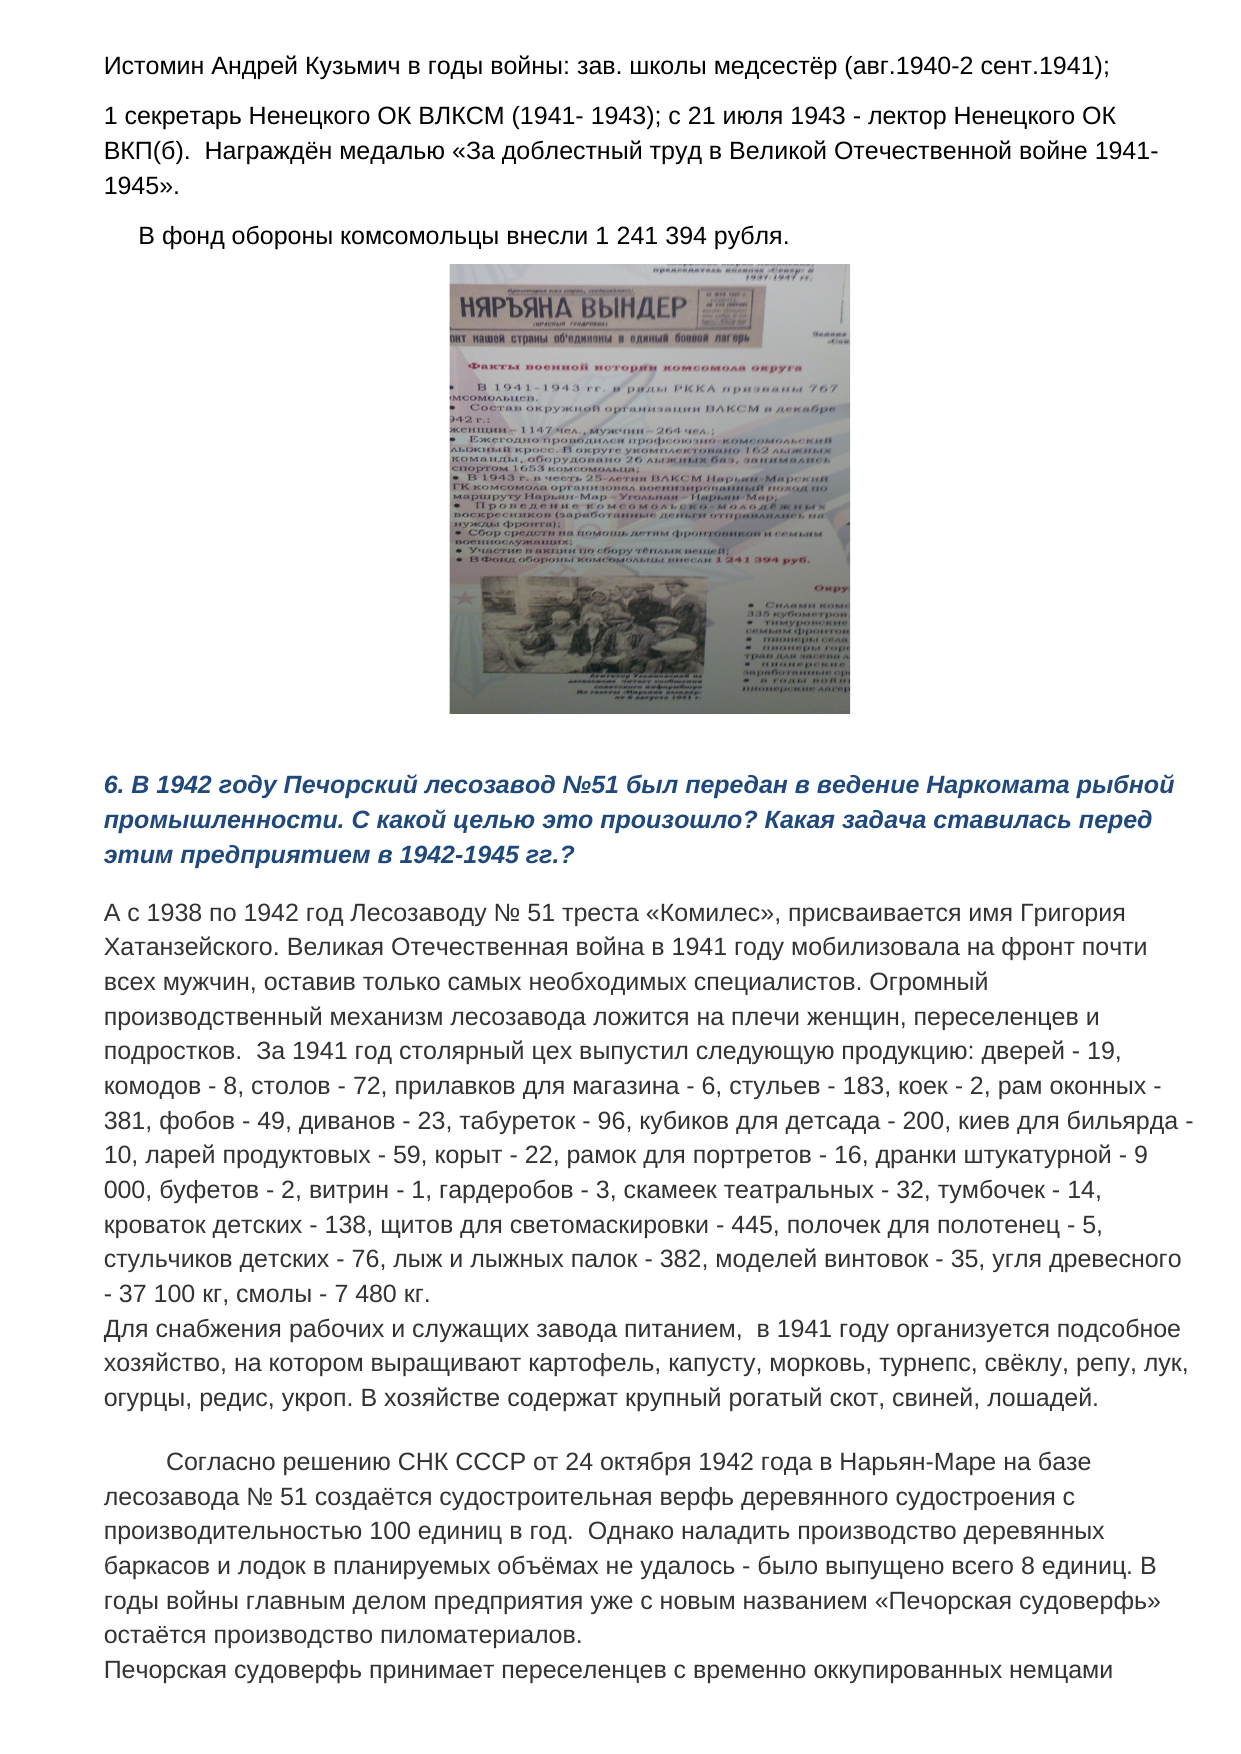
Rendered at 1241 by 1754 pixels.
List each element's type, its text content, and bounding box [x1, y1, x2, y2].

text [103, 1447, 1196, 1684]
text 6. В 1942 году Печорский лесозавод №51 был передан в ведение Наркомата рыбной промышленности. С какой целью это произошло? Какая задача ставилась перед этим предприятием в 1942-1945 гг.? [103, 728, 1196, 868]
text Истомин Андрей Кузьмич в годы войны: зав. школы медсестёр (авг.1940-2 сент.1941); [103, 44, 1196, 79]
text А с 1938 по 1942 год Лесозаводу № 51 треста «Комилес», присваивается имя Григория Хатанзейского. Великая Отечественная война в 1941 году мобилизовала на фронт почти всех мужчин, оставив только самых необходимых специалистов. Огромный производственный механизм лесозавода ложится на плечи женщин, переселенцев и подростков. За 1941 год столярный цех выпустил следующую продукцию: дверей - 19, комодов - 8, столов - 72, прилавков для магазина - 6, стульев - 183, коек - 2, рам оконных - 381, фобов - 49, диванов - 23, табуреток - 96, кубиков для детсада - 200, киев для бильярда - 10, ларей продуктовых - 59, корыт - 22, рамок для портретов - 16, дранки штукатурной - 9 000, буфетов - 2, витрин - 1, гардеробов - 3, скамеек театральных - 32, тумбочек - 14, кроваток детских - 138, щитов для светомаскировки - 445, полочек для полотенец - 5, стульчиков детских - 76, лыж и лыжных палок - 382, моделей винтовок - 35, угля древесного - 37 100 кг, смолы - 7 480 кг. Для снабжения рабочих и служащих завода питанием, в 1941 году организуется подсобное хозяйство, на котором выращивают картофель, капусту, морковь, турнепс, свёклу, репу, лук, огурцы, редис, укроп. В хозяйстве содержат крупный рогатый скот, свиней, лошадей. [103, 897, 1196, 1412]
text 1 секретарь Ненецкого ОК ВЛКСМ (1941- 1943); с 21 июля 1943 - лектор Ненецкого ОК ВКП(б). Награждён медалью «За доблестный труд в Великой Отечественной войне 1941-1945». [103, 94, 1196, 199]
picture [449, 264, 851, 714]
text В фонд обороны комсомольцы внесли 1 241 394 рубля. [103, 214, 1196, 249]
